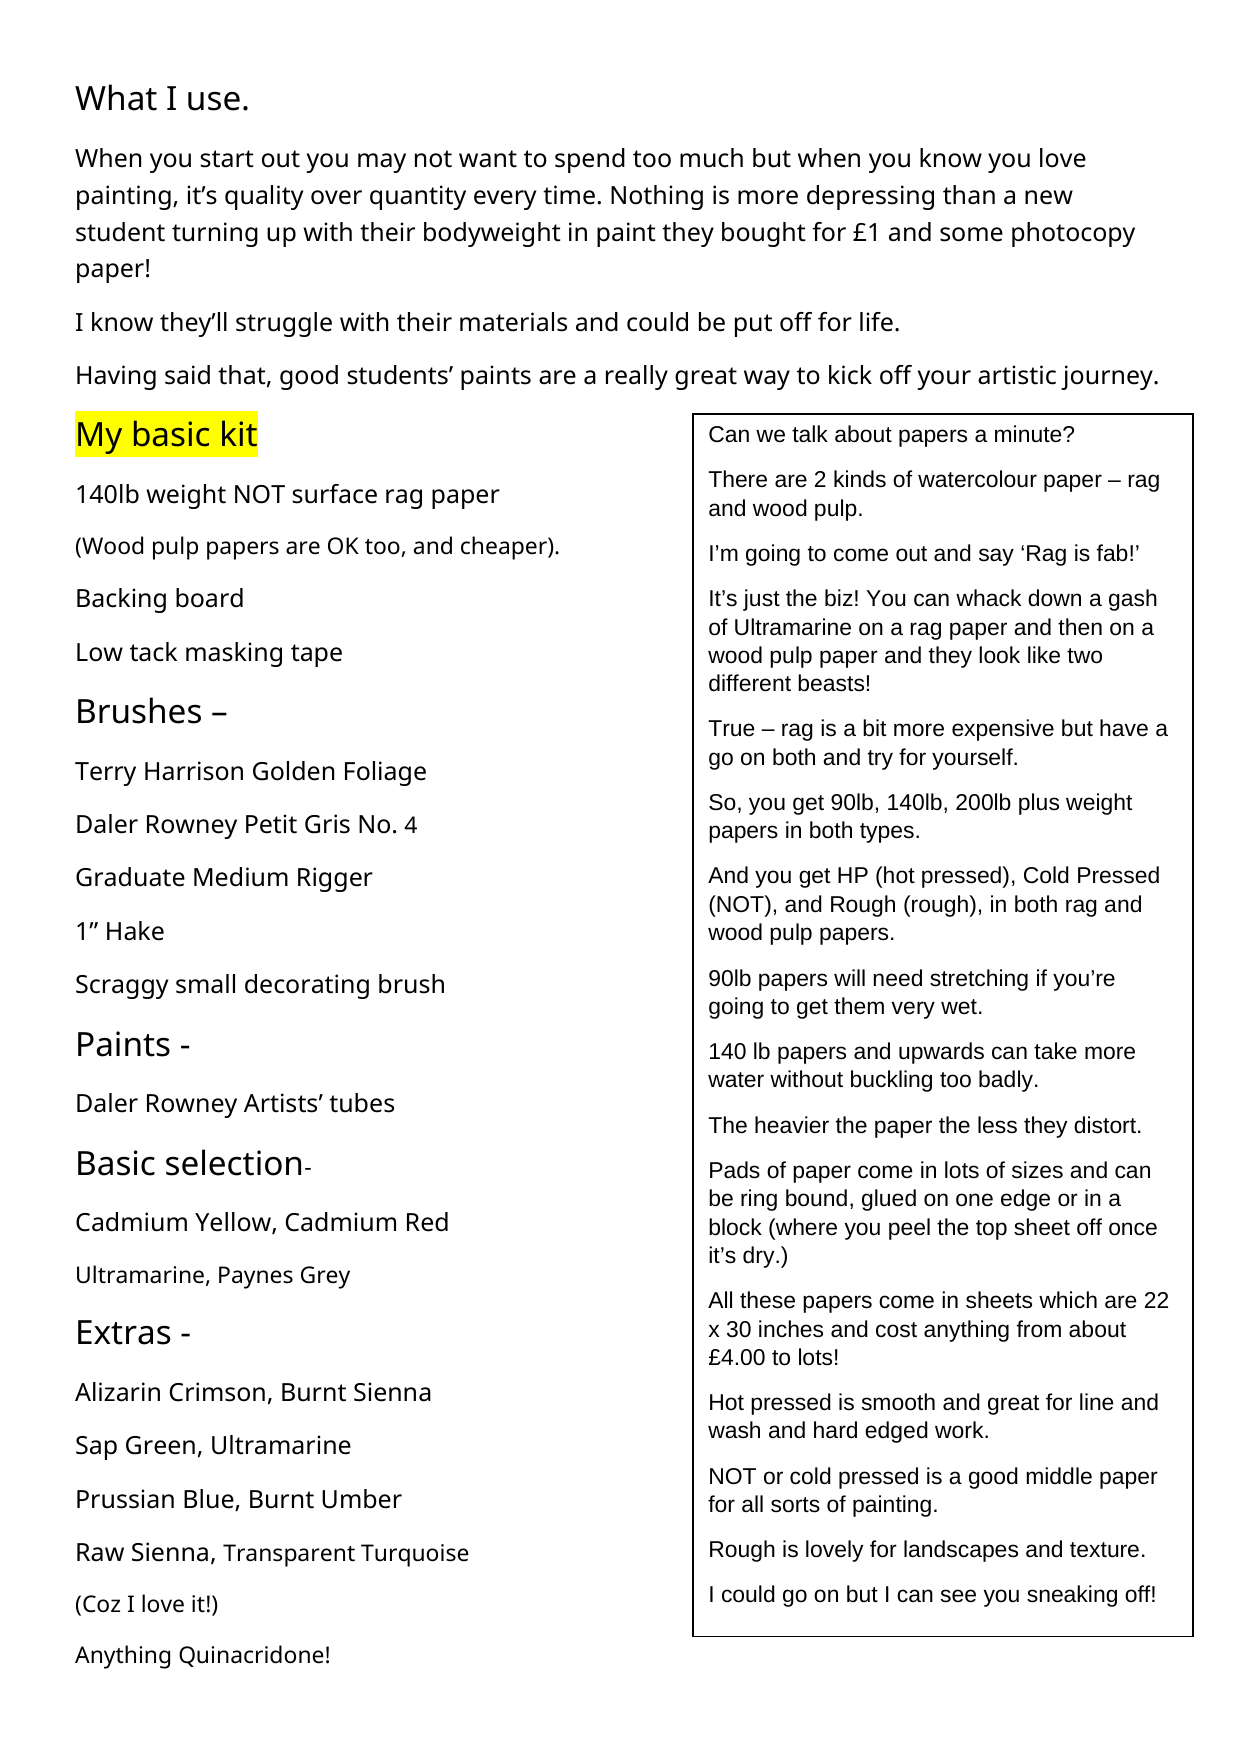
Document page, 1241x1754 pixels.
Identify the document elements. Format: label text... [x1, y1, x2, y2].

text 140lb weight NOT surface rag paper [75, 477, 692, 511]
text (Wood pulp papers are OK too, and cheaper). [75, 530, 692, 562]
text What I use. [75, 75, 1165, 120]
text (Coz I love it!) [75, 1588, 692, 1619]
text Alizarin Crimson, Burnt Sienna [75, 1374, 692, 1409]
text Raw Sienna, Transparent Turquoise [75, 1535, 692, 1569]
text Extras - [75, 1309, 692, 1354]
text Daler Rowney Petit Gris No. 4 [75, 807, 692, 841]
text Ultramarine, Paynes Grey [75, 1258, 692, 1290]
text Brushes – [75, 688, 692, 733]
text Sap Green, Ultramarine [75, 1428, 692, 1462]
text Basic selection- [75, 1139, 692, 1185]
text Graduate Medium Rigger [75, 860, 692, 894]
text Scraggy small decorating brush [75, 967, 692, 1001]
text Paints - [75, 1020, 692, 1066]
text I know they’ll struggle with their materials and could be put off for life. [75, 304, 1165, 338]
text Having said that, good students’ paints are a really great way to kick off your artistic journey. [75, 358, 1165, 392]
text Terry Harrison Golden Foliage [75, 753, 692, 787]
text When you start out you may not want to spend too much but when you know you love painting, it’s quality over quantity every time. Nothing is more depressing than a new student turning up with their bodyweight in paint they bought for £1 and some photocopy paper! [75, 141, 1165, 285]
text Backing board [75, 581, 692, 615]
text Cadmium Yellow, Cadmium Red [75, 1205, 692, 1239]
text Daler Rowney Artists’ tubes [75, 1086, 692, 1120]
text 1” Hake [75, 913, 692, 948]
text Prussian Blue, Burnt Umber [75, 1481, 692, 1516]
text My basic kit [258, 411, 1165, 457]
text Low tack masking tape [75, 634, 692, 668]
text Anything Quinacridone! [75, 1639, 1165, 1670]
